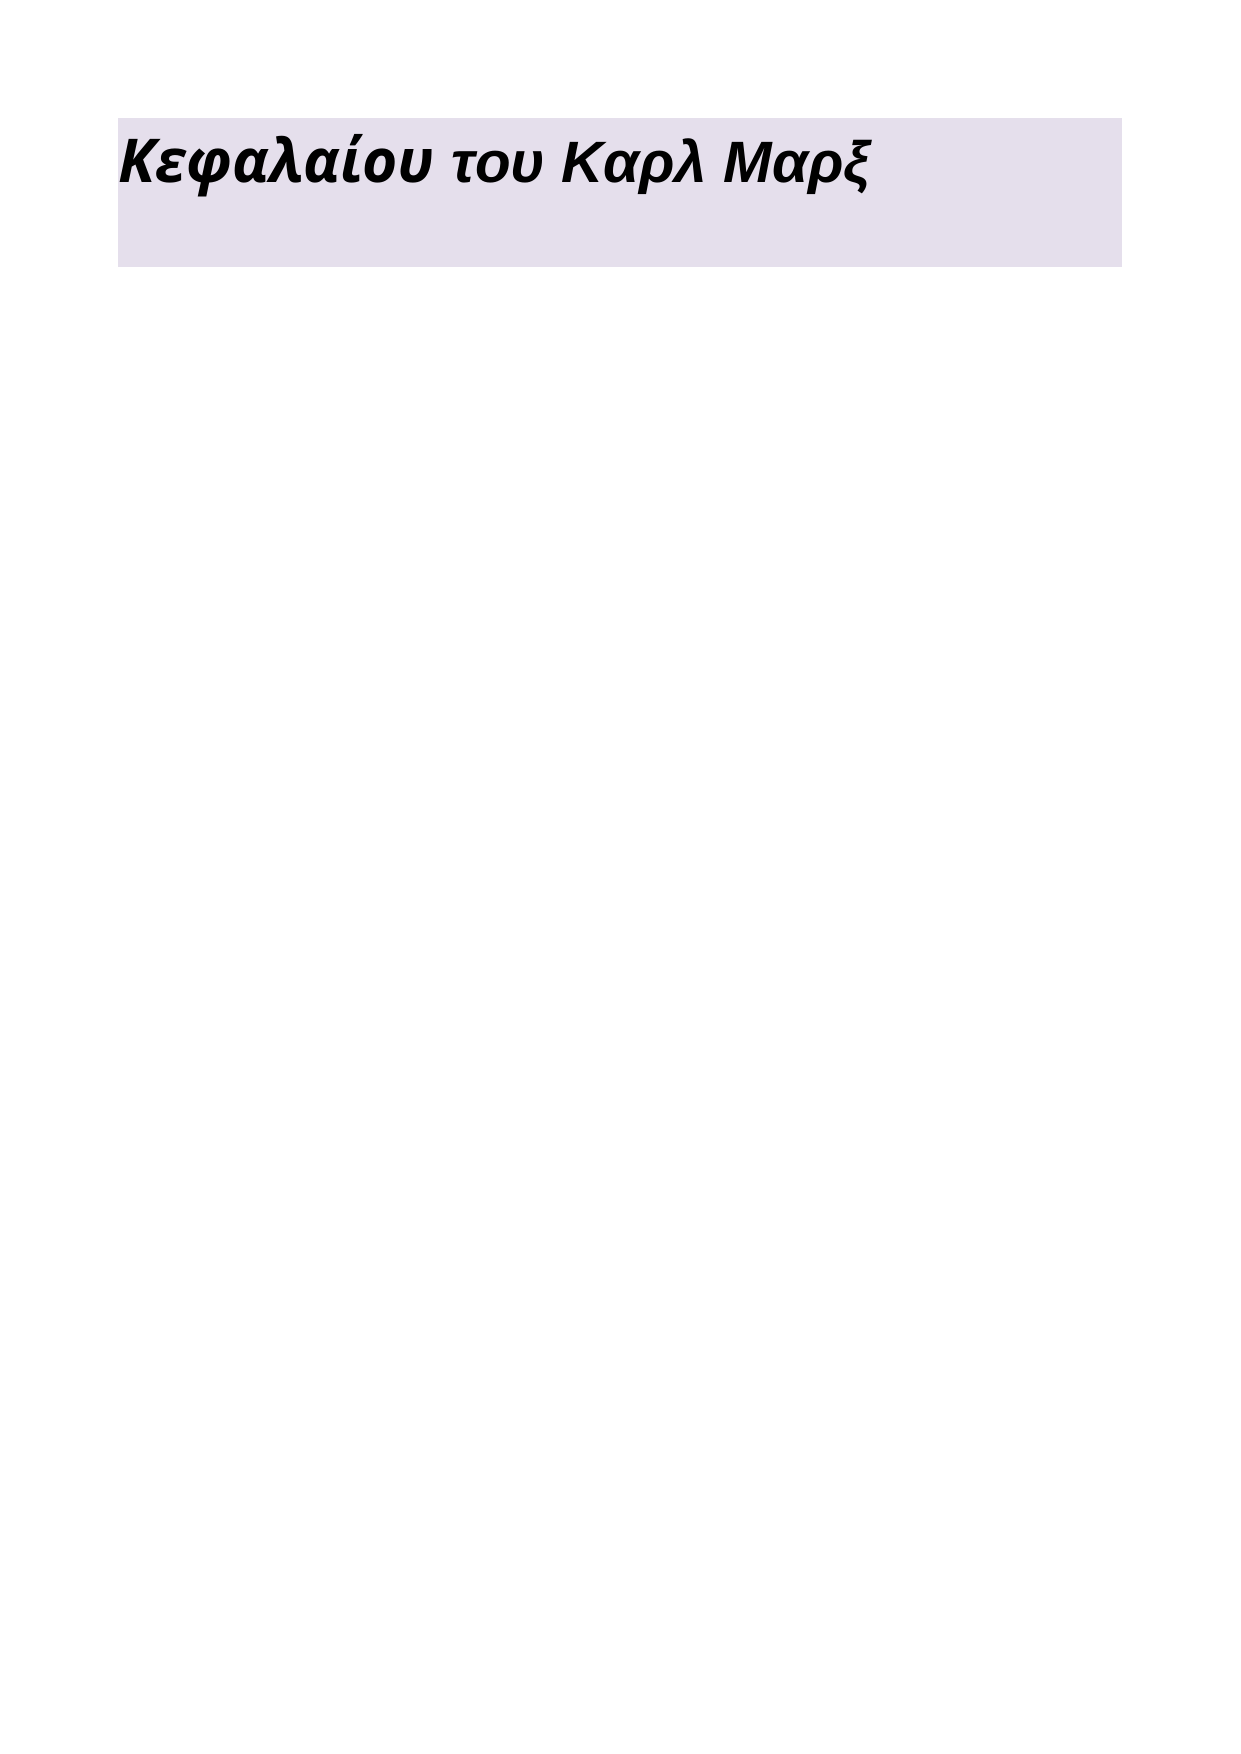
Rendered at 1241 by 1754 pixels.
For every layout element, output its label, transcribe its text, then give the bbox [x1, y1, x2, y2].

text Εξώφυλλο της πρώτης έκδοσης του Κεφαλαίου του Καρλ Μαρξ [435, 118, 1122, 200]
